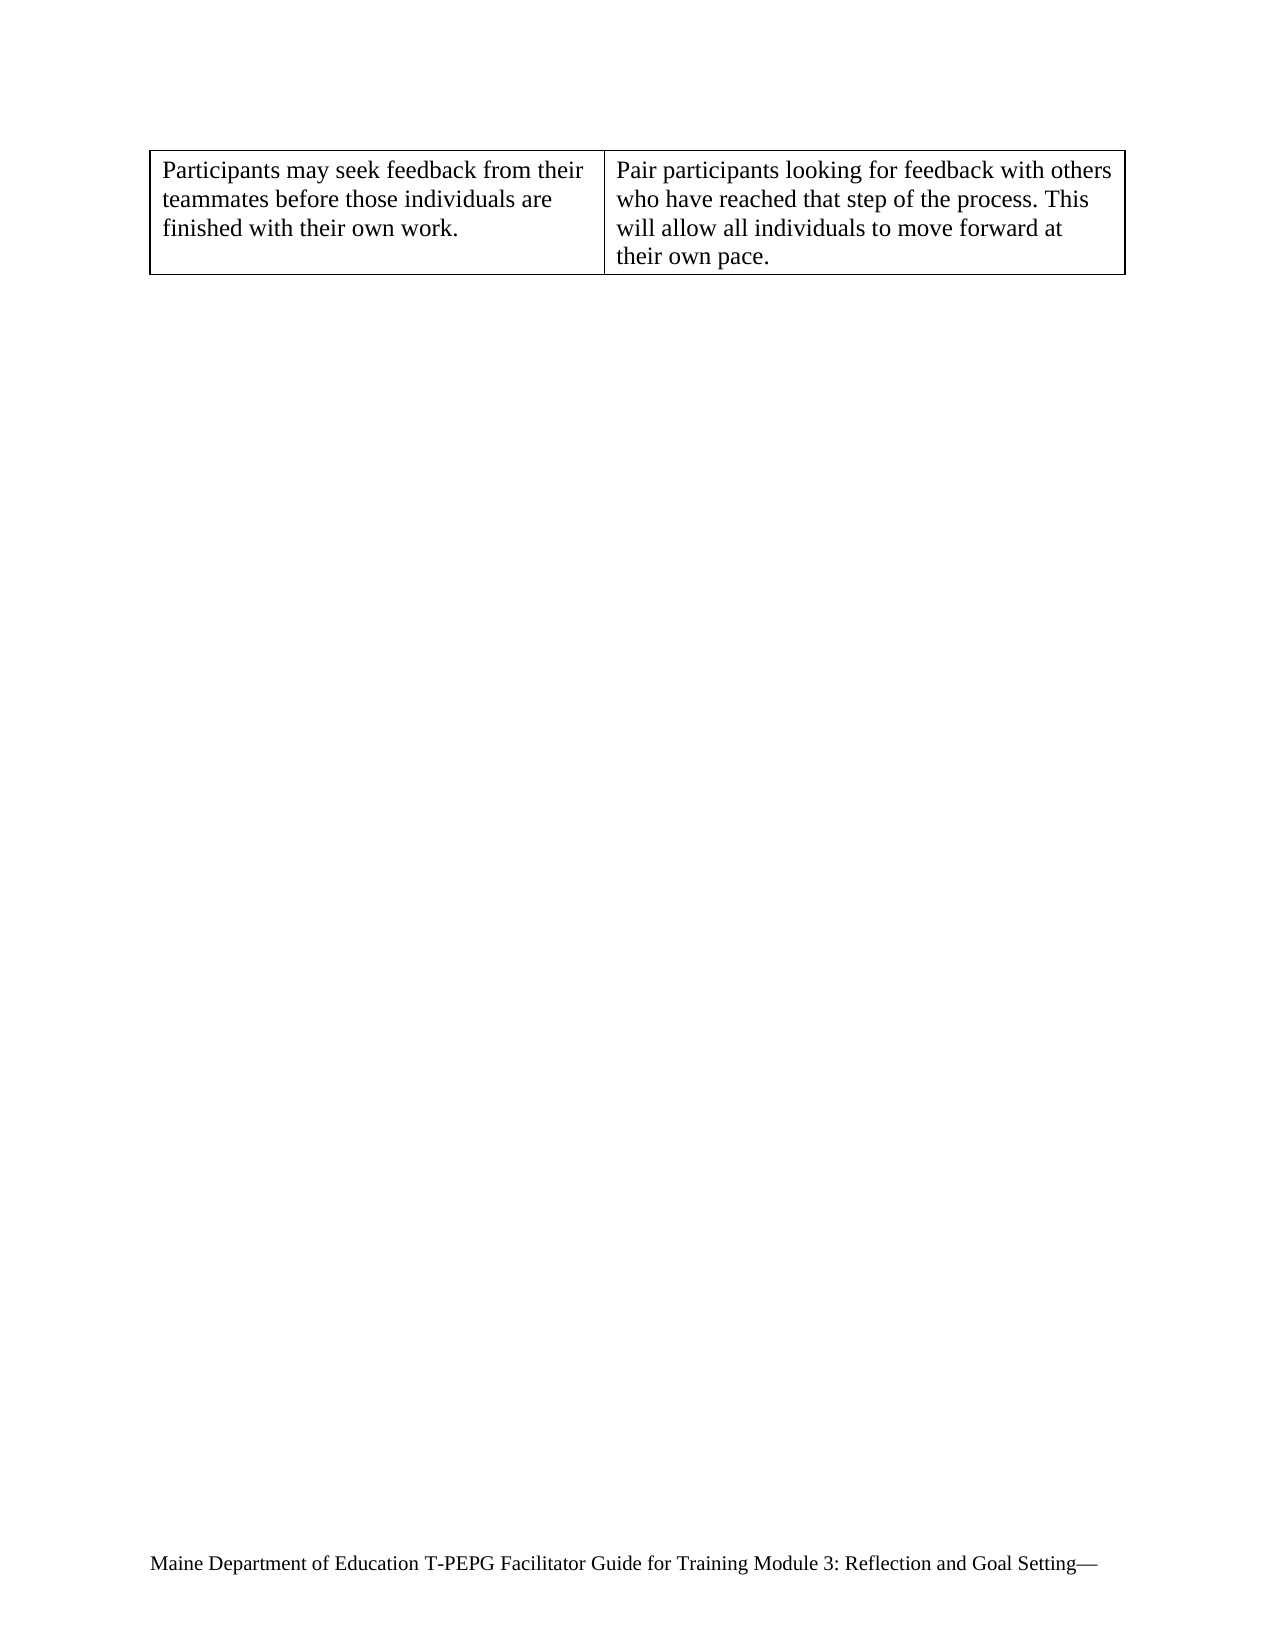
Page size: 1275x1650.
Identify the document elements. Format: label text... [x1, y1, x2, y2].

table_cell Pair participants looking for feedback with others who have reached that step of the process. This will allow all individuals to move forward at their own pace. [605, 151, 1124, 274]
table_cell Participants may seek feedback from their teammates before those individuals are finished with their own work. [151, 151, 604, 274]
